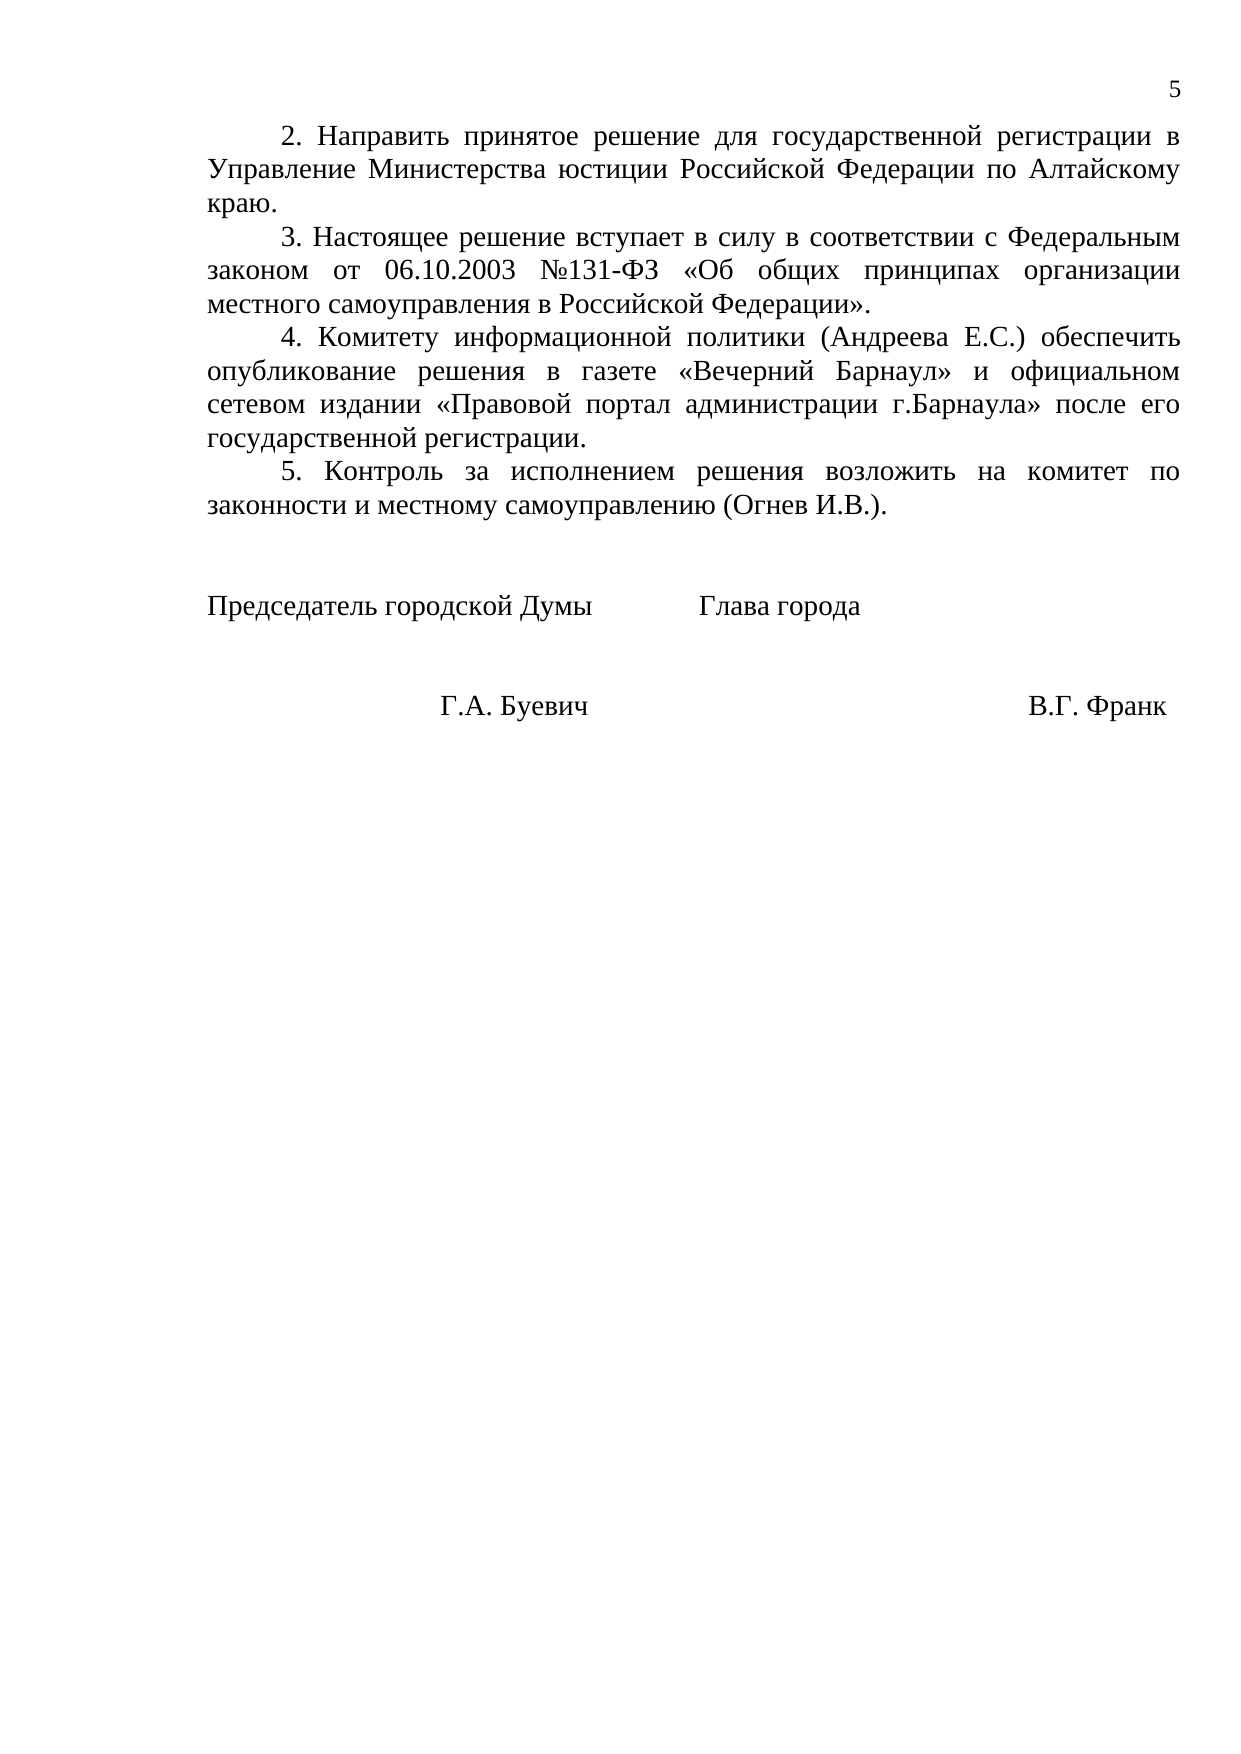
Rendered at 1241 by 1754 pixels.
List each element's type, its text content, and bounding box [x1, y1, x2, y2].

text 5. Контроль за исполнением решения возложить на комитет по законности и местному самоуправлению (Огнев И.В.). [207, 453, 1181, 521]
table_header Глава города В.Г. Франк [688, 588, 1178, 722]
text 4. Комитету информационной политики (Андреева Е.С.) обеспечить опубликование решения в газете «Вечерний Барнаул» и официальном сетевом издании «Правовой портал администрации г.Барнаула» после его государственной регистрации. [207, 319, 1181, 453]
text 2. Направить принятое решение для государственной регистрации в Управление Министерства юстиции Российской Федерации по Алтайскому краю. [207, 118, 1181, 219]
table_header Председатель городской Думы Г.А. Буевич [196, 588, 687, 722]
text 3. Настоящее решение вступает в силу в соответствии с Федеральным законом от 06.10.2003 №131-ФЗ «Об общих принципах организации местного самоуправления в Российской Федерации». [207, 219, 1181, 319]
